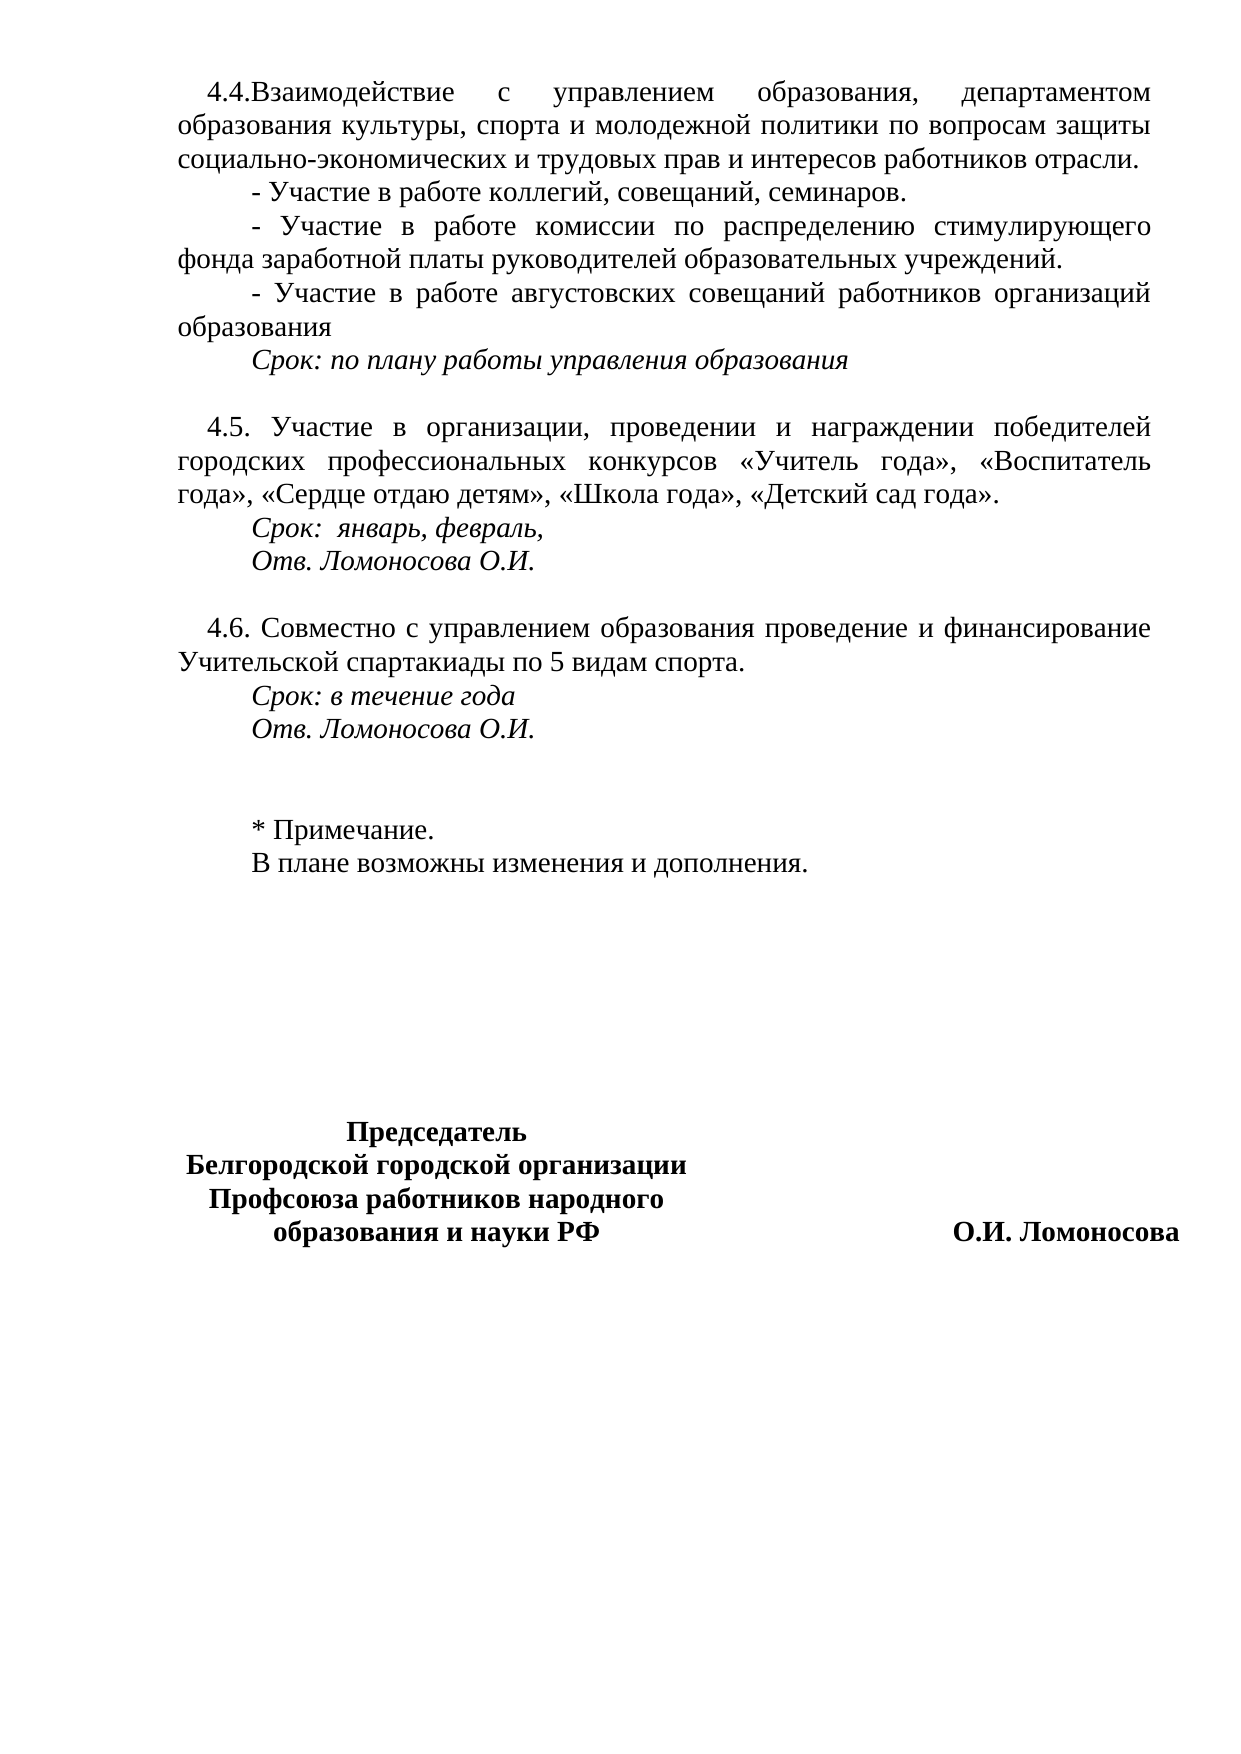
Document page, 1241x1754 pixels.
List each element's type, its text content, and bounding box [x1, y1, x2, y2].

text Срок: январь, февраль, [177, 510, 1152, 543]
text - Участие в работе августовских совещаний работников организаций образования [177, 275, 1152, 342]
text Отв. Ломоносова О.И. [177, 543, 1152, 577]
text В плане возможны изменения и дополнения. [177, 845, 1152, 879]
table_header О.И. Ломоносова [707, 1114, 1191, 1278]
text Отв. Ломоносова О.И. [177, 711, 1152, 745]
text Срок: в течение года [177, 678, 1152, 711]
text 4.5. Участие в организации, проведении и награждении победителей городских профессиональных конкурсов «Учитель года», «Воспитатель года», «Сердце отдаю детям», «Школа года», «Детский сад года». [177, 409, 1152, 510]
text 4.6. Совместно с управлением образования проведение и финансирование Учительской спартакиады по 5 видам спорта. [177, 611, 1152, 678]
text * Примечание. [177, 812, 1152, 845]
text - Участие в работе комиссии по распределению стимулирующего фонда заработной платы руководителей образовательных учреждений. [177, 208, 1152, 275]
table_header Председатель Белгородской городской организации Профсоюза работников народного образования и науки РФ [166, 1114, 707, 1278]
text Срок: по плану работы управления образования [177, 342, 1152, 376]
text 4.4.Взаимодействие с управлением образования, департаментом образования культуры, спорта и молодежной политики по вопросам защиты социально-экономических и трудовых прав и интересов работников отрасли. [177, 74, 1152, 174]
text - Участие в работе коллегий, совещаний, семинаров. [177, 174, 1152, 208]
